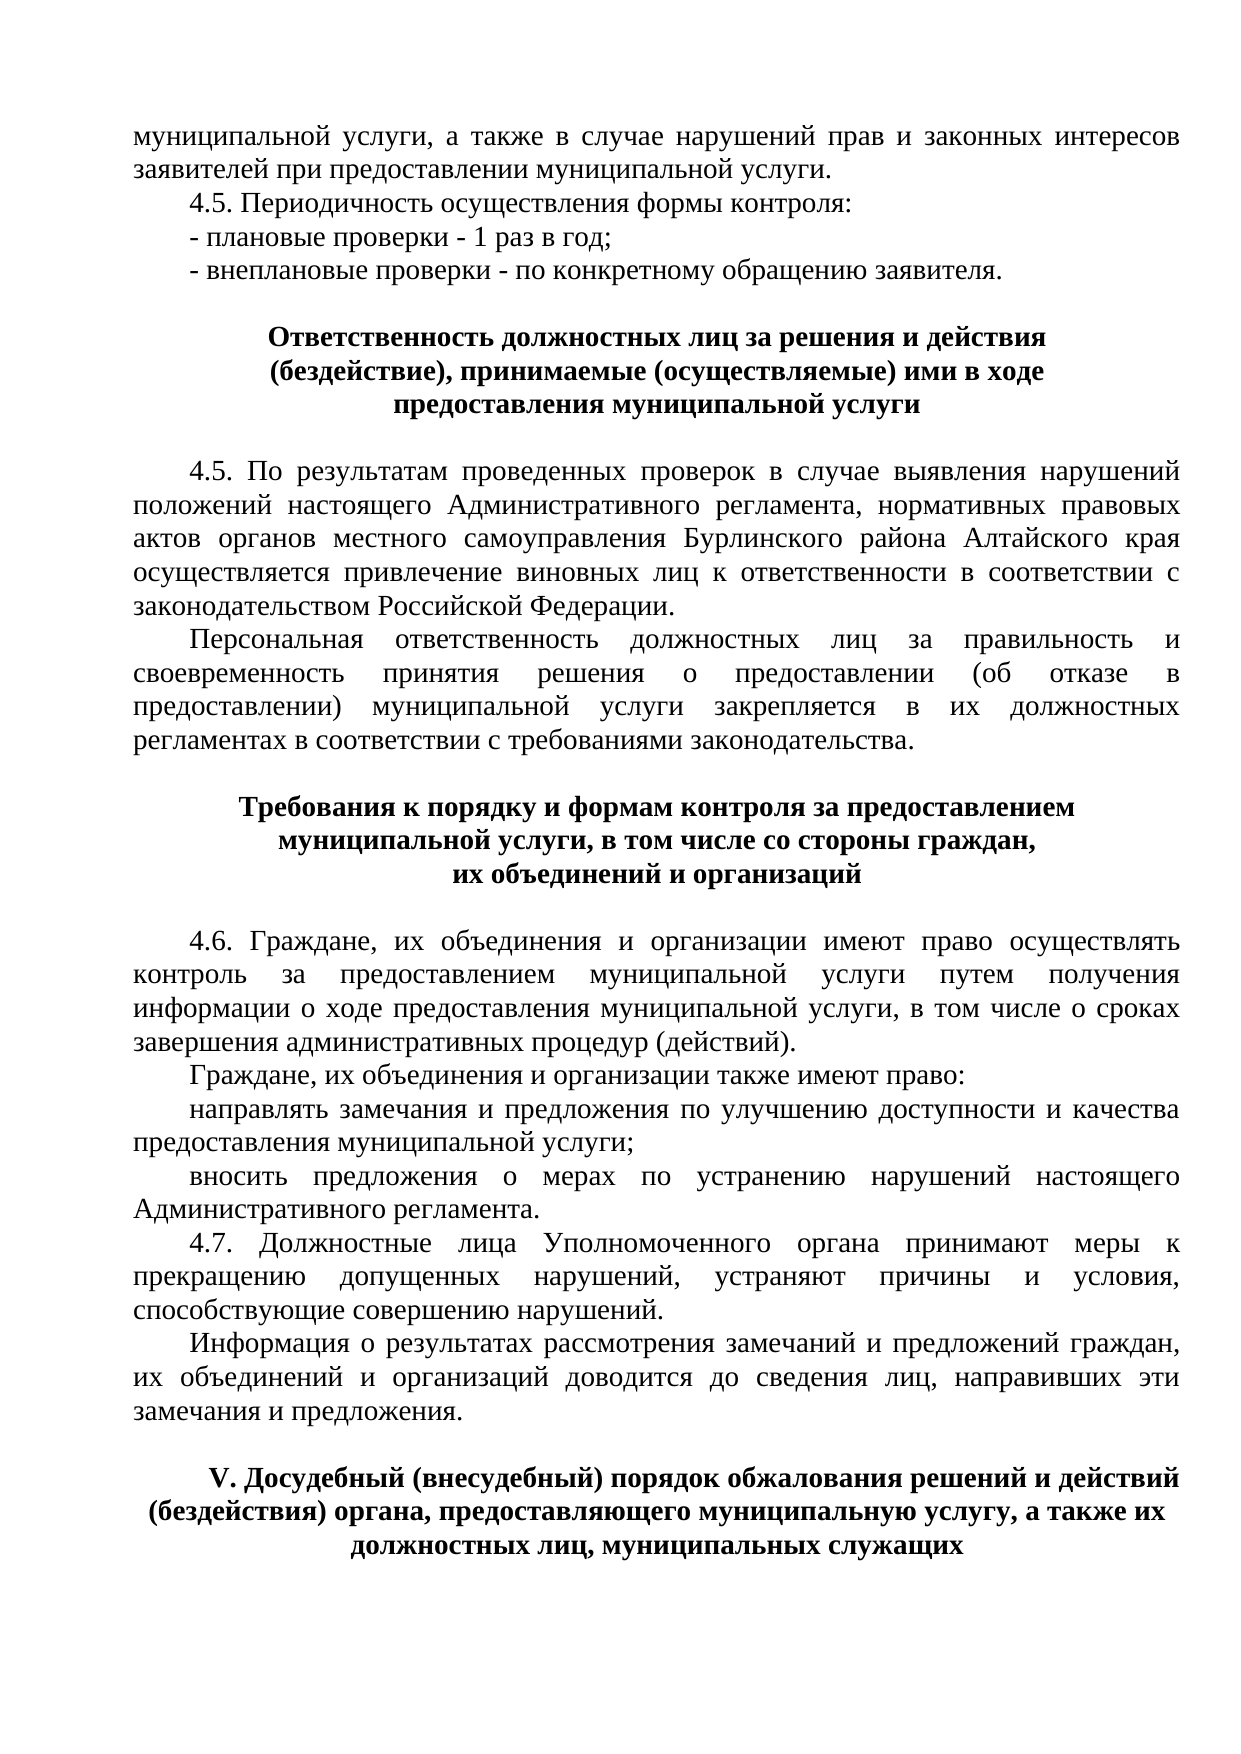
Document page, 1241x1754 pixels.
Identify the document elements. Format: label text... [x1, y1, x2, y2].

text Информация о результатах рассмотрения замечаний и предложений граждан, их объединений и организаций доводится до сведения лиц, направивших эти замечания и предложения. [133, 1326, 1181, 1426]
text V. Досудебный (внесудебный) порядок обжалования решений и действий (бездействия) органа, предоставляющего муниципальную услугу, а также их должностных лиц, муниципальных служащих [133, 1460, 1181, 1560]
text - внеплановые проверки - по конкретному обращению заявителя. [133, 252, 1181, 286]
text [133, 118, 1181, 185]
text 4.6. Граждане, их объединения и организации имеют право осуществлять контроль за предоставлением муниципальной услуги путем получения информации о ходе предоставления муниципальной услуги, в том числе о сроках завершения административных процедур (действий). [133, 923, 1181, 1057]
text (бездействие), принимаемые (осуществляемые) ими в ходе [133, 353, 1181, 386]
text Персональная ответственность должностных лиц за правильность и своевременность принятия решения о предоставлении (об отказе в предоставлении) муниципальной услуги закрепляется в их должностных регламентах в соответствии с требованиями законодательства. [133, 621, 1181, 755]
text 4.7. Должностные лица Уполномоченного органа принимают меры к прекращению допущенных нарушений, устраняют причины и условия, способствующие совершению нарушений. [133, 1225, 1181, 1326]
text Ответственность должностных лиц за решения и действия [133, 319, 1181, 353]
text 4.5. По результатам проведенных проверок в случае выявления нарушений положений настоящего Административного регламента, нормативных правовых актов органов местного самоуправления Бурлинского района Алтайского края осуществляется привлечение виновных лиц к ответственности в соответствии с законодательством Российской Федерации. [133, 453, 1181, 621]
text направлять замечания и предложения по улучшению доступности и качества предоставления муниципальной услуги; [133, 1091, 1181, 1158]
text их объединений и организаций [133, 856, 1181, 889]
text вносить предложения о мерах по устранению нарушений настоящего Административного регламента. [133, 1158, 1181, 1225]
text предоставления муниципальной услуги [133, 386, 1181, 420]
text Требования к порядку и формам контроля за предоставлением [133, 789, 1181, 822]
text Граждане, их объединения и организации также имеют право: [133, 1057, 1181, 1091]
text муниципальной услуги, в том числе со стороны граждан, [133, 822, 1181, 856]
text - плановые проверки - 1 раз в год; [133, 219, 1181, 252]
text 4.5. Периодичность осуществления формы контроля: [133, 185, 1181, 219]
